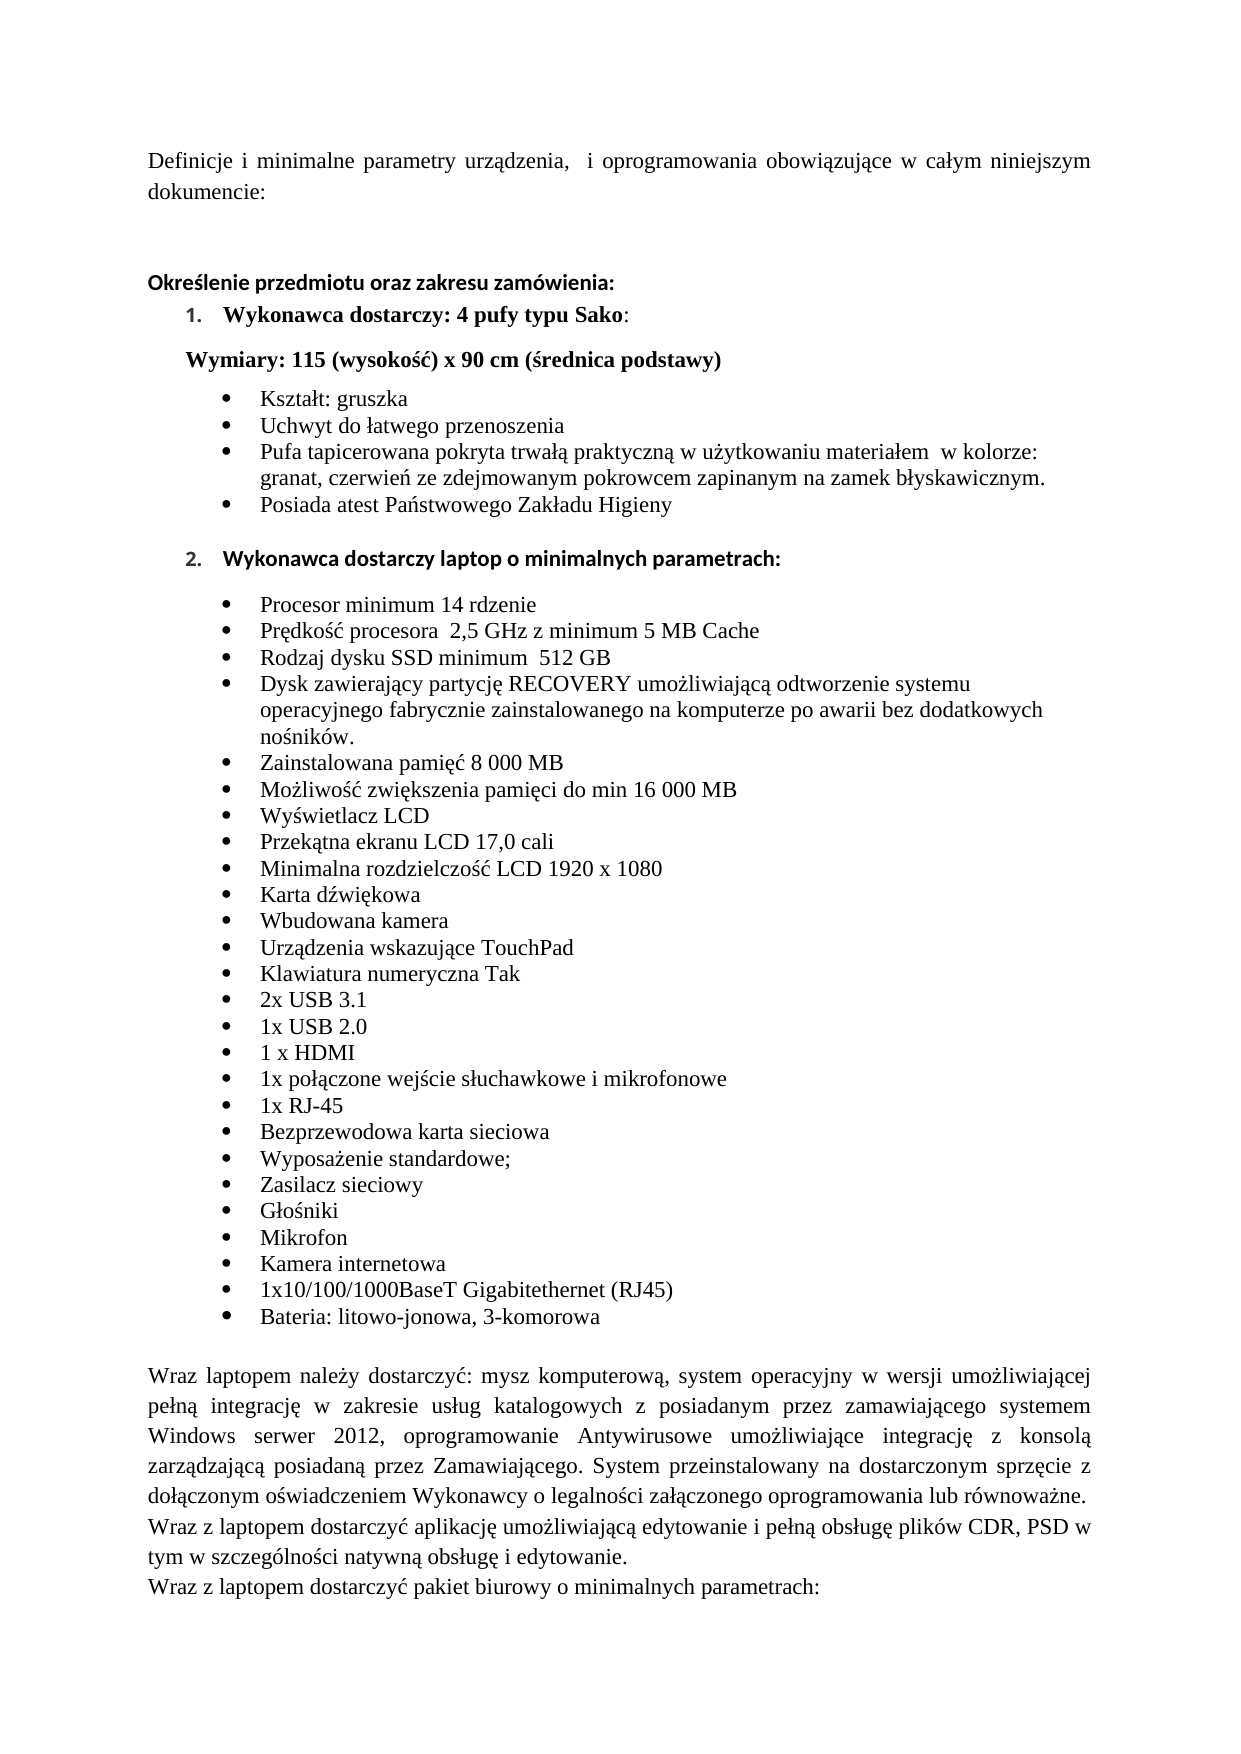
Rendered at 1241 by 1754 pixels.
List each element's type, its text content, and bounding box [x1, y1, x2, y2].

list 2x USB 3.1 [222, 986, 1093, 1013]
list Procesor minimum 14 rdzenie [222, 591, 1093, 617]
list Uchwyt do łatwego przenoszenia [222, 412, 1093, 438]
list Wbudowana kamera [222, 907, 1093, 934]
list Wyświetlacz LCD [222, 802, 1093, 828]
text Definicje i minimalne parametry urządzenia, i oprogramowania obowiązujące w całym niniejszym dokumencie: [148, 148, 1093, 204]
list Pufa tapicerowana pokryta trwałą praktyczną w użytkowaniu materiałem w kolorze: granat, czerwień ze zdejmowanym pokrowcem zapinanym na zamek błyskawicznym. [222, 438, 1093, 491]
list Posiada atest Państwowego Zakładu Higieny [222, 491, 1093, 517]
text Wraz laptopem należy dostarczyć: mysz komputerową, system operacyjny w wersji umożliwiającej pełną integrację w zakresie usług katalogowych z posiadanym przez zamawiającego systemem Windows serwer 2012, oprogramowanie Antywirusowe umożliwiające integrację z konsolą zarządzającą posiadaną przez Zamawiającego. System przeinstalowany na dostarczonym sprzęcie z dołączonym oświadczeniem Wykonawcy o legalności załączonego oprogramowania lub równoważne. [148, 1362, 1093, 1509]
list Przekątna ekranu LCD 17,0 cali [222, 828, 1093, 855]
list Głośniki [222, 1197, 1093, 1224]
list Zasilacz sieciowy [222, 1171, 1093, 1197]
list Wyposażenie standardowe; [222, 1144, 1093, 1171]
list Prędkość procesora 2,5 GHz z minimum 5 MB Cache [222, 617, 1093, 644]
list Kamera internetowa [222, 1250, 1093, 1276]
list 1x10/100/1000BaseT Gigabitethernet (RJ45) [222, 1276, 1093, 1303]
list Możliwość zwiększenia pamięci do min 16 000 MB [222, 776, 1093, 802]
list Klawiatura numeryczna Tak [222, 960, 1093, 986]
list Bateria: litowo-jonowa, 3-komorowa [222, 1303, 1093, 1329]
list Mikrofon [222, 1224, 1093, 1250]
list Dysk zawierający partycję RECOVERY umożliwiającą odtworzenie systemu operacyjnego fabrycznie zainstalowanego na komputerze po awarii bez dodatkowych nośników. [222, 670, 1093, 749]
list Wykonawca dostarczy: 4 pufy typu Sako: [185, 301, 1093, 328]
list 1x połączone wejście słuchawkowe i mikrofonowe [222, 1066, 1093, 1092]
list Karta dźwiękowa [222, 881, 1093, 907]
text Wraz z laptopem dostarczyć aplikację umożliwiającą edytowanie i pełną obsługę plików CDR, PSD w tym w szczególności natywną obsługę i edytowanie. [148, 1513, 1093, 1569]
list Rodzaj dysku SSD minimum 512 GB [222, 644, 1093, 670]
list Bezprzewodowa karta sieciowa [222, 1118, 1093, 1144]
list 1x RJ-45 [222, 1092, 1093, 1118]
list 1x USB 2.0 [222, 1013, 1093, 1039]
list Wykonawca dostarczy laptop o minimalnych parametrach: [185, 544, 1093, 572]
list 1 x HDMI [222, 1039, 1093, 1066]
text Wymiary: 115 (wysokość) x 90 cm (średnica podstawy) [185, 347, 1093, 373]
text Wraz z laptopem dostarczyć pakiet biurowy o minimalnych parametrach: [148, 1573, 1093, 1599]
list Urządzenia wskazujące TouchPad [222, 934, 1093, 960]
text Określenie przedmiotu oraz zakresu zamówienia: [148, 268, 1093, 296]
list Zainstalowana pamięć 8 000 MB [222, 749, 1093, 776]
list Minimalna rozdzielczość LCD 1920 x 1080 [222, 855, 1093, 881]
list Kształt: gruszka [222, 385, 1093, 412]
